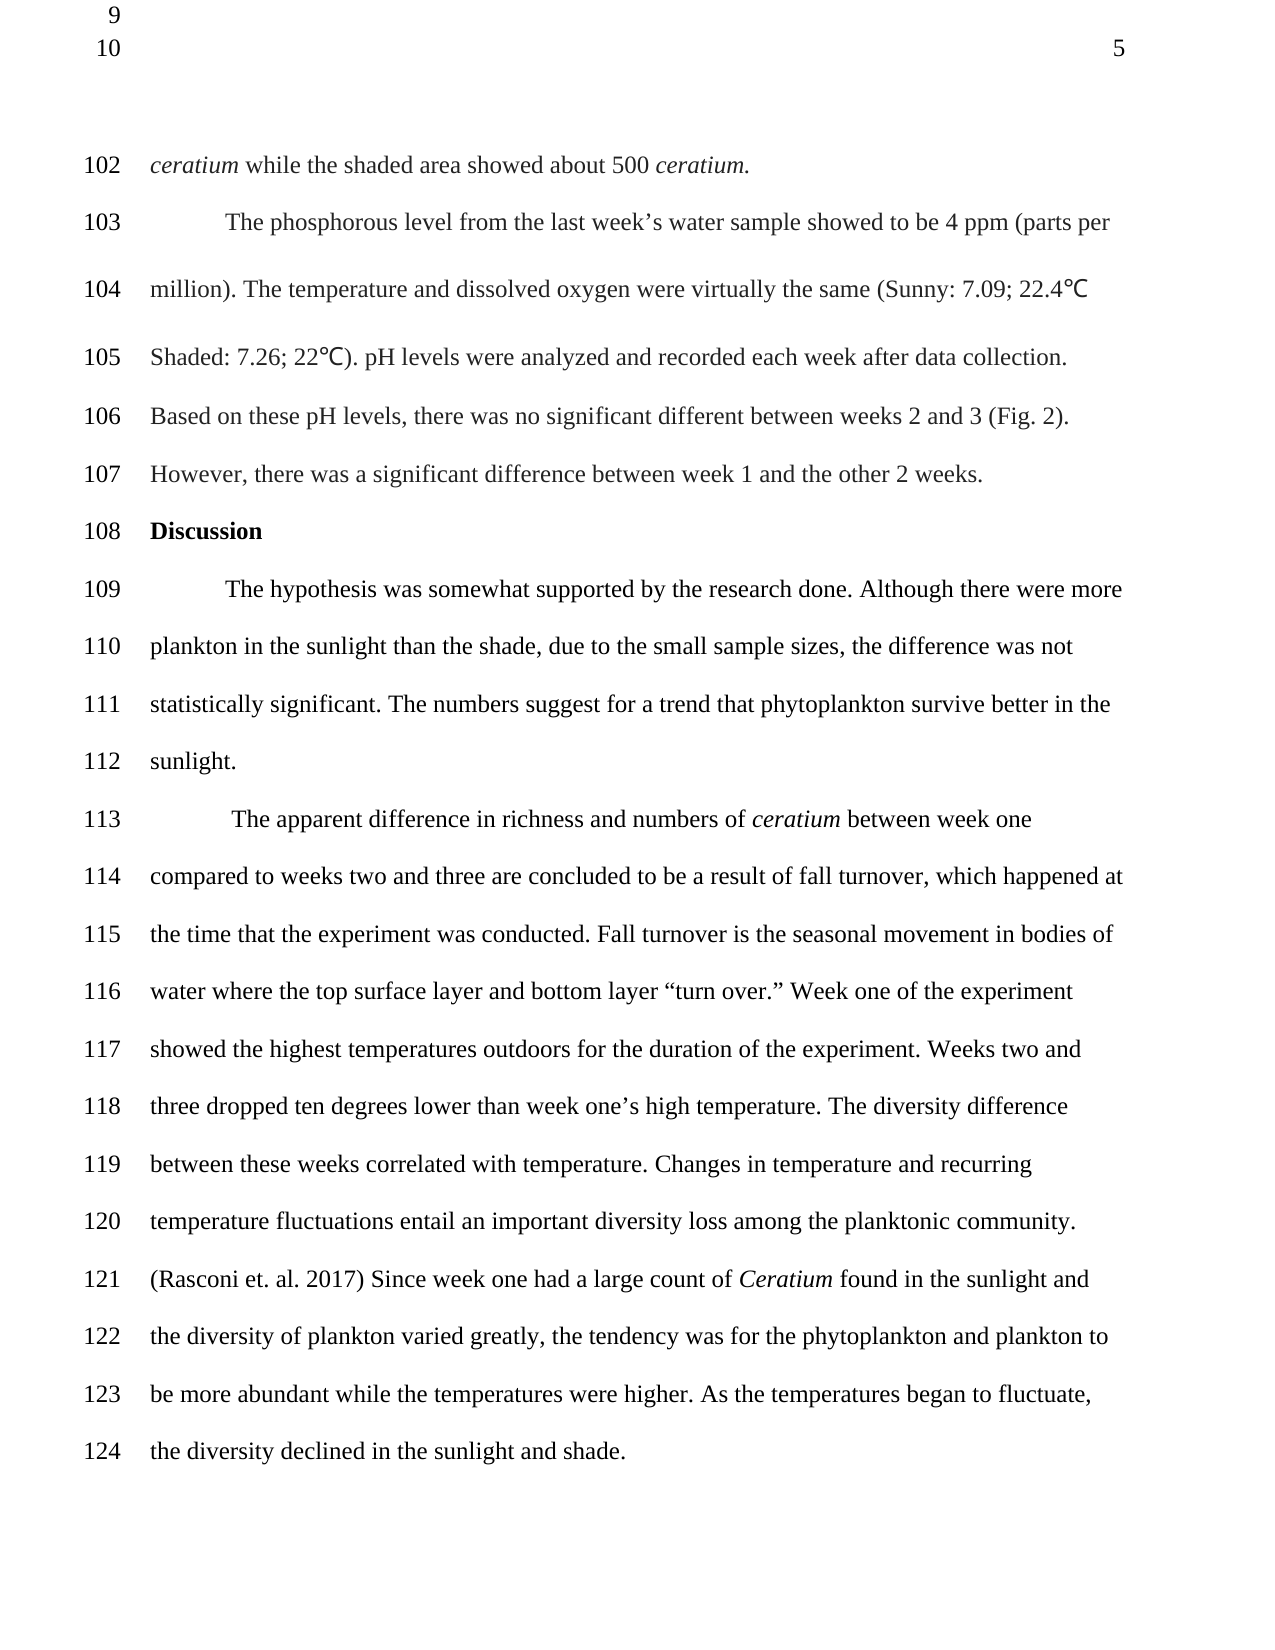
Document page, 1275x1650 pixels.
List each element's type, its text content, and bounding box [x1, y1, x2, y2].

text The hypothesis was somewhat supported by the research done. Although there were more plankton in the sunlight than the shade, due to the small sample sizes, the difference was not statistically significant. The numbers suggest for a trend that phytoplankton survive better in the sunlight. [150, 574, 1125, 775]
text The apparent difference in richness and numbers of ceratium between week one compared to weeks two and three are concluded to be a result of fall turnover, which happened at the time that the experiment was conducted. Fall turnover is the seasonal movement in bodies of water where the top surface layer and bottom layer “turn over.” Week one of the experiment showed the highest temperatures outdoors for the duration of the experiment. Weeks two and three dropped ten degrees lower than week one’s high temperature. The diversity difference between these weeks correlated with temperature. Changes in temperature and recurring temperature fluctuations entail an important diversity loss among the planktonic community. (Rasconi et. al. 2017) Since week one had a large count of Ceratium found in the sunlight and the diversity of plankton varied greatly, the tendency was for the phytoplankton and plankton to be more abundant while the temperatures were higher. As the temperatures began to fluctuate, the diversity declined in the sunlight and shade. [150, 804, 1125, 1465]
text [150, 150, 1125, 179]
text Discussion [150, 516, 1125, 545]
text The phosphorous level from the last week’s water sample showed to be 4 ppm (parts per million). The temperature and dissolved oxygen were virtually the same (Sunny: 7.09; 22.4℃ Shaded: 7.26; 22℃). pH levels were analyzed and recorded each week after data collection. Based on these pH levels, there was no significant different between weeks 2 and 3 (Fig. 2). However, there was a significant difference between week 1 and the other 2 weeks. [150, 207, 1125, 487]
